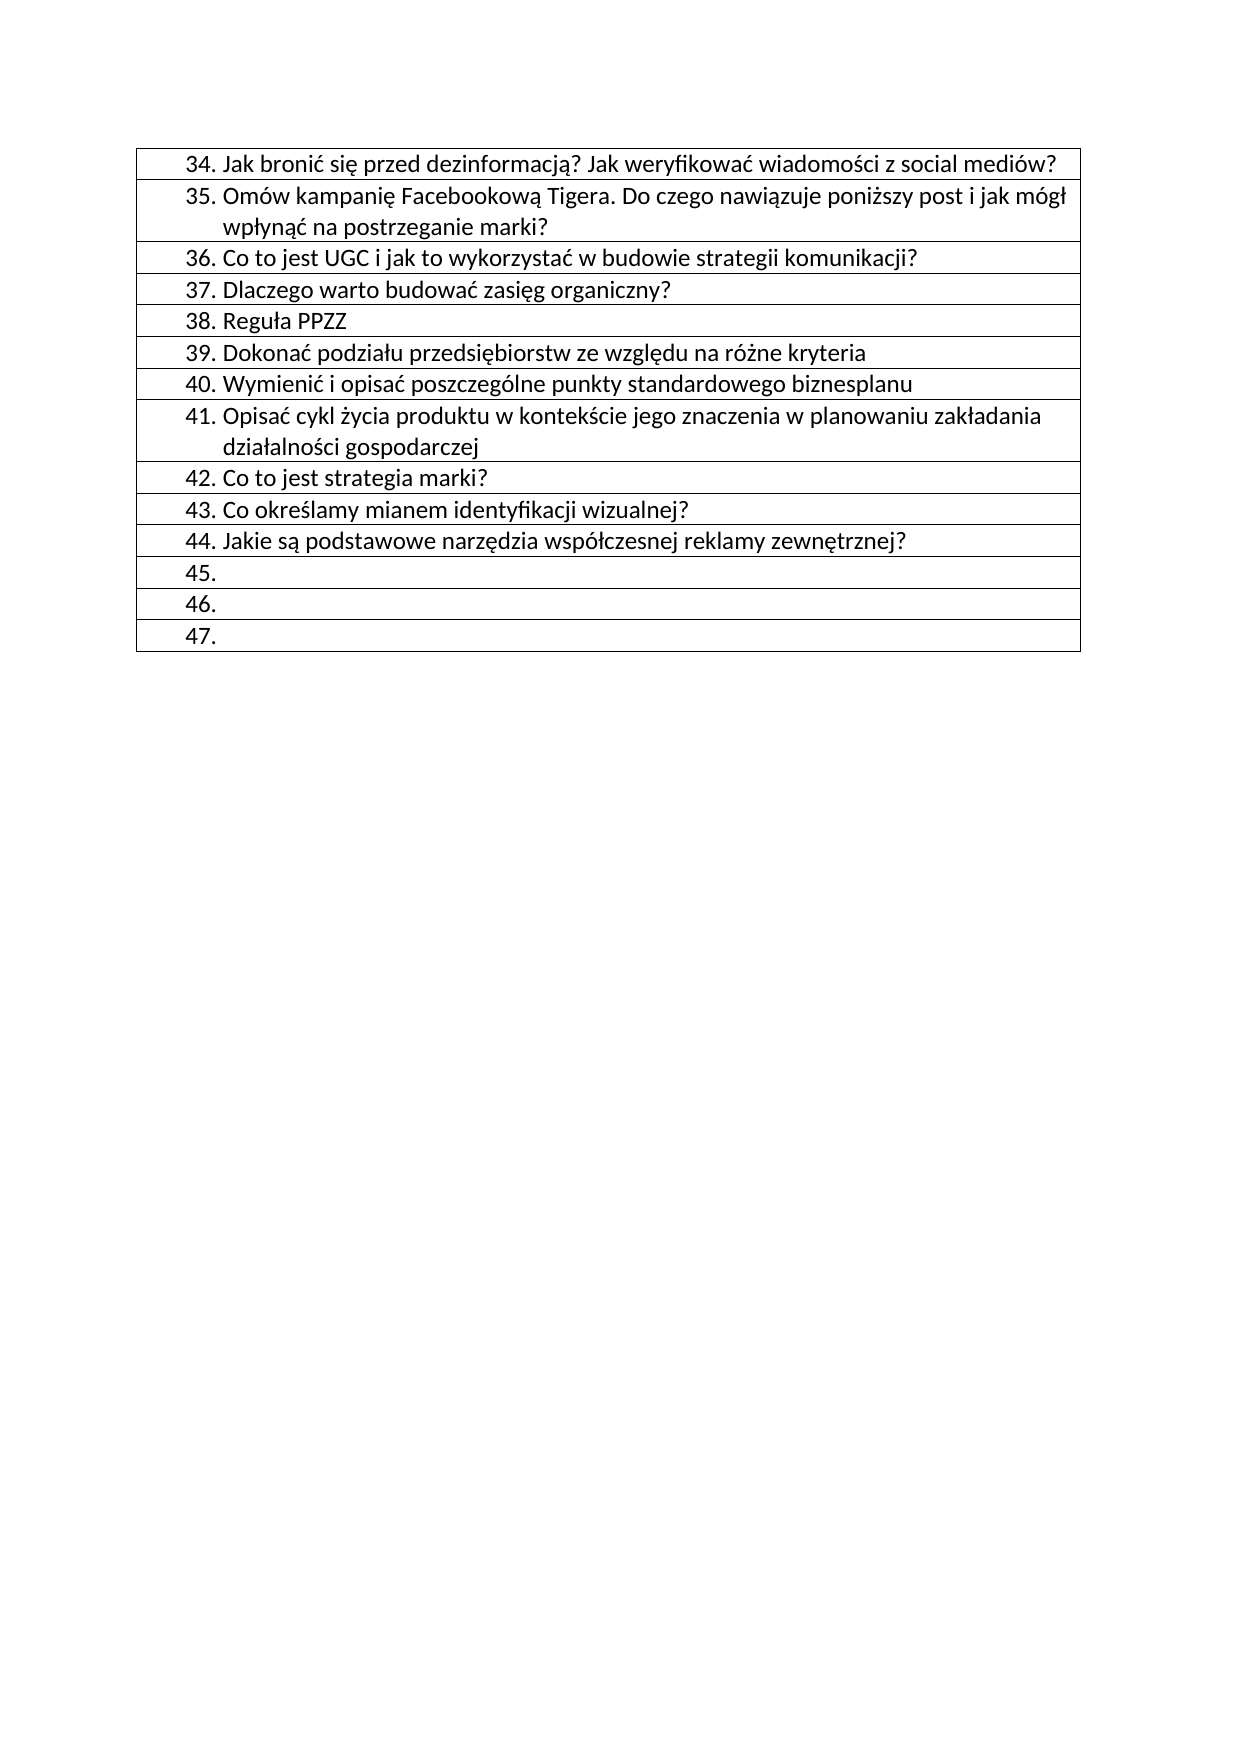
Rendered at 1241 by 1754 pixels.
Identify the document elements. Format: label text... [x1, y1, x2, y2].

table_cell Co to jest strategia marki? [137, 462, 1080, 493]
table_cell Reguła PPZZ [137, 305, 1080, 336]
table_cell Jak bronić się przed dezinformacją? Jak weryfikować wiadomości z social mediów? [137, 149, 1080, 179]
table_cell Dlaczego warto budować zasięg organiczny? [137, 274, 1080, 304]
table_cell [137, 589, 1080, 619]
table_cell [137, 620, 1080, 651]
table_cell Omów kampanię Facebookową Tigera. Do czego nawiązuje poniższy post i jak mógł wpłynąć na postrzeganie marki? [137, 180, 1080, 241]
table_cell Jakie są podstawowe narzędzia współczesnej reklamy zewnętrznej? [137, 525, 1080, 556]
table_cell Wymienić i opisać poszczególne punkty standardowego biznesplanu [137, 369, 1080, 399]
table_cell Co określamy mianem identyfikacji wizualnej? [137, 494, 1080, 524]
table_cell [137, 557, 1080, 587]
table_cell Dokonać podziału przedsiębiorstw ze względu na różne kryteria [137, 337, 1080, 367]
table_cell Co to jest UGC i jak to wykorzystać w budowie strategii komunikacji? [137, 242, 1080, 273]
table_cell Opisać cykl życia produktu w kontekście jego znaczenia w planowaniu zakładania działalności gospodarczej [137, 400, 1080, 461]
